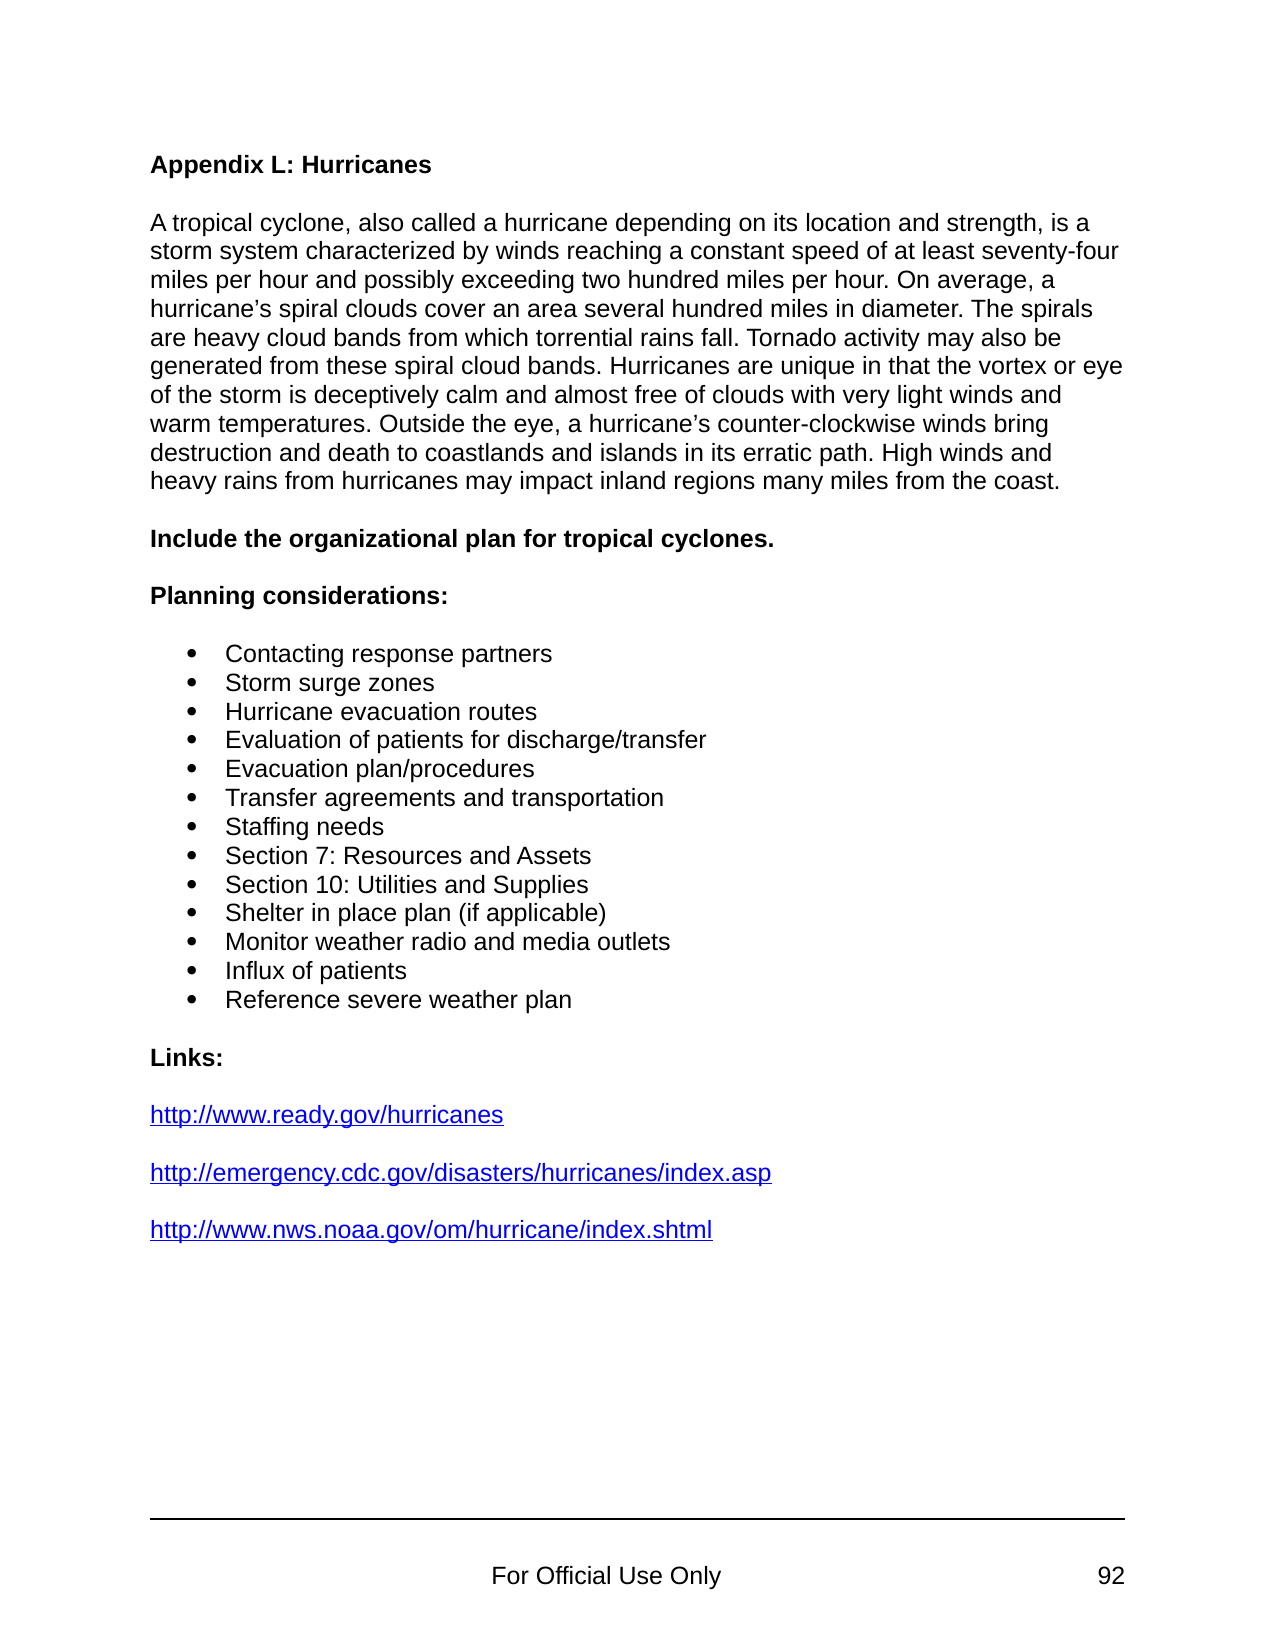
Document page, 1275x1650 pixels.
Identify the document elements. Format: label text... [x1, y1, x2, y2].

list Hurricane evacuation routes [187, 696, 1125, 725]
text http://www.nws.noaa.gov/om/hurricane/index.shtml [150, 1215, 1125, 1244]
subtitle Appendix L: Hurricanes [150, 150, 1125, 179]
text http://emergency.cdc.gov/disasters/hurricanes/index.asp [150, 1158, 1125, 1186]
text http://www.ready.gov/hurricanes [150, 1100, 1125, 1129]
list Monitor weather radio and media outlets [187, 927, 1125, 956]
text Links: [150, 1043, 1125, 1071]
text Planning considerations: [150, 581, 1125, 610]
list Storm surge zones [187, 668, 1125, 696]
list Section 10: Utilities and Supplies [187, 869, 1125, 898]
list Transfer agreements and transportation [187, 783, 1125, 812]
list Section 7: Resources and Assets [187, 841, 1125, 869]
text A tropical cyclone, also called a hurricane depending on its location and strength, is a storm system characterized by winds reaching a constant speed of at least seventy-four miles per hour and possibly exceeding two hundred miles per hour. On average, a hurricane’s spiral clouds cover an area several hundred miles in diameter. The spirals are heavy cloud bands from which torrential rains fall. Tornado activity may also be generated from these spiral cloud bands. Hurricanes are unique in that the vortex or eye of the storm is deceptively calm and almost free of clouds with very light winds and warm temperatures. Outside the eye, a hurricane’s counter-clockwise winds bring destruction and death to coastlands and islands in its erratic path. High winds and heavy rains from hurricanes may impact inland regions many miles from the coast. [150, 207, 1125, 495]
list Evaluation of patients for discharge/transfer [187, 725, 1125, 754]
list Reference severe weather plan [187, 985, 1125, 1014]
list Contacting response partners [187, 639, 1125, 668]
list Staffing needs [187, 812, 1125, 841]
list Influx of patients [187, 956, 1125, 985]
list Evacuation plan/procedures [187, 754, 1125, 783]
text Include the organizational plan for tropical cyclones. [150, 524, 1125, 552]
list Shelter in place plan (if applicable) [187, 898, 1125, 927]
